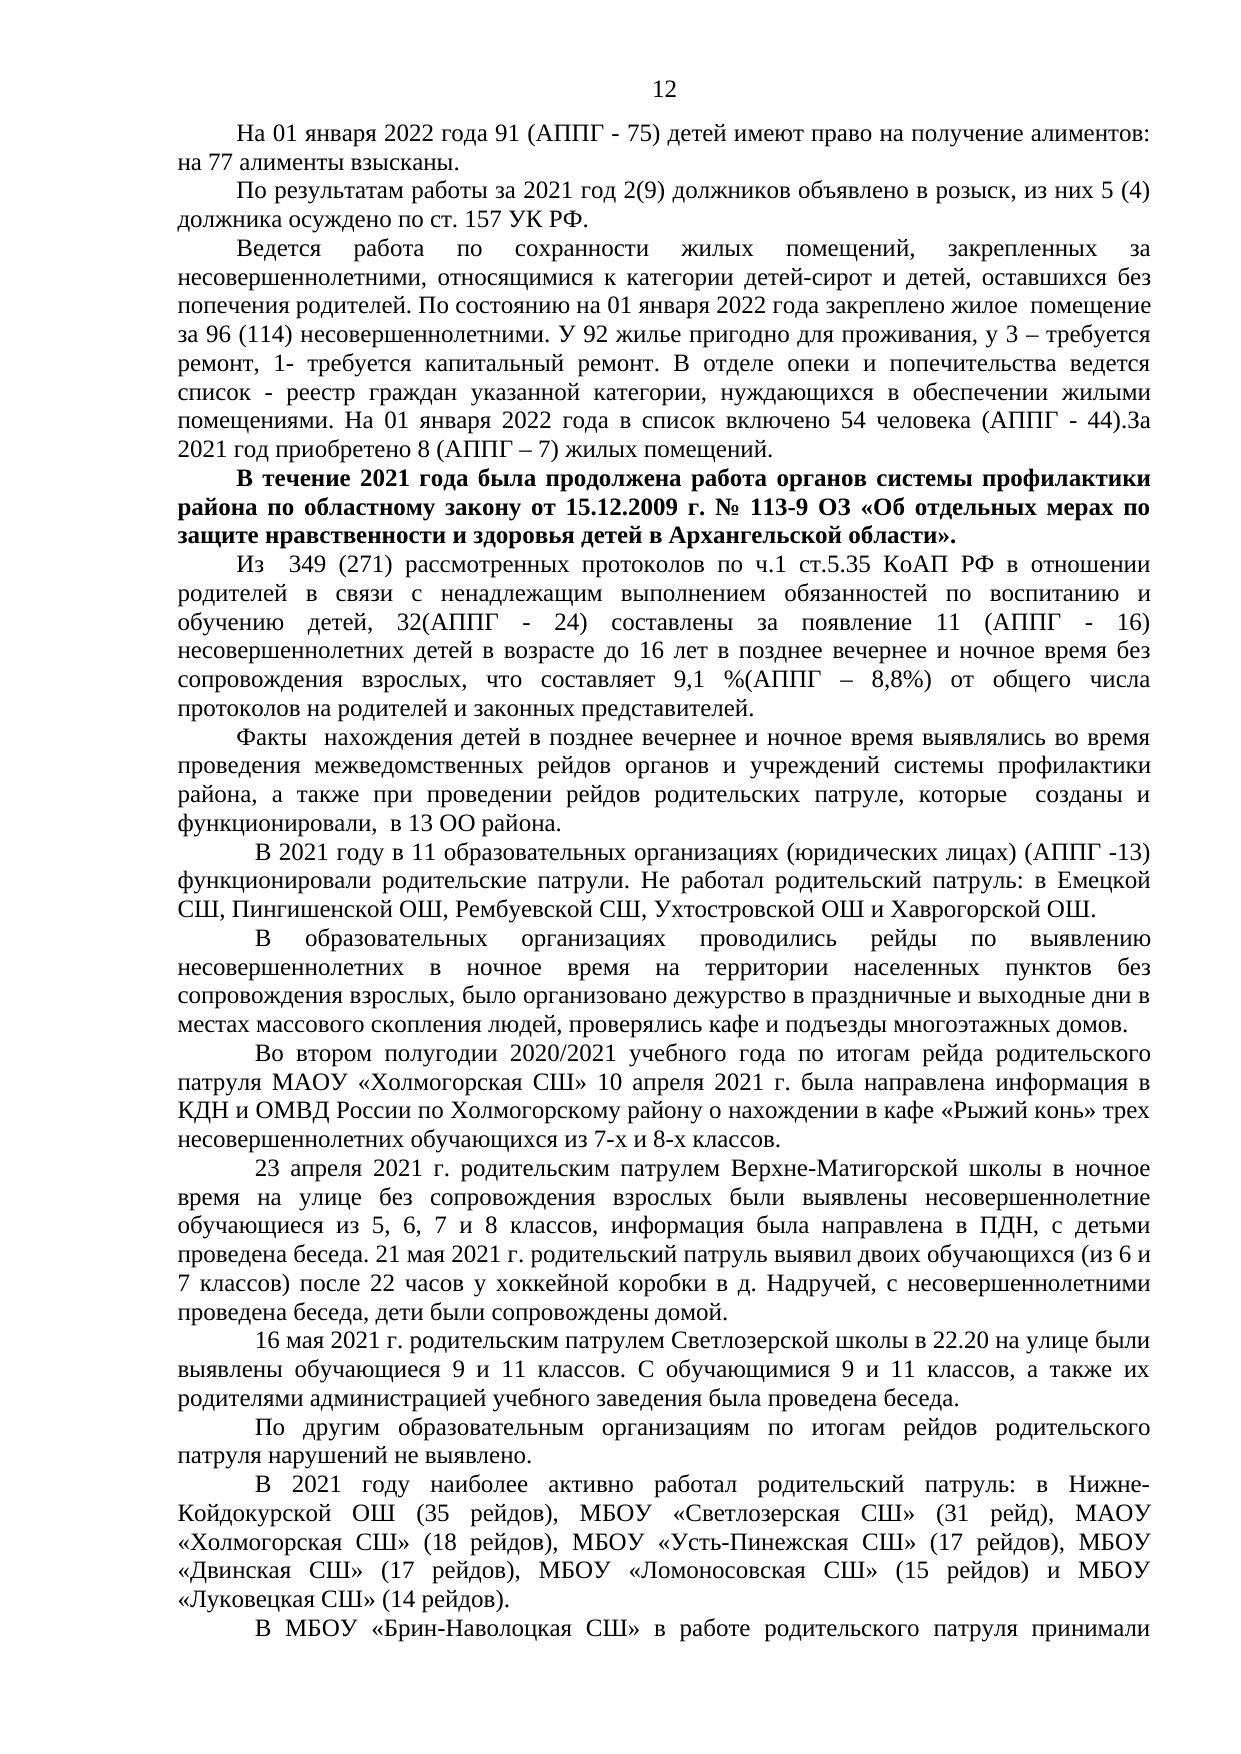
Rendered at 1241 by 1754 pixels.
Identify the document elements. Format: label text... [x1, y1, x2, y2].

text Ведется работа по сохранности жилых помещений, закрепленных за несовершеннолетними, относящимися к категории детей-сирот и детей, оставшихся без попечения родителей. По состоянию на 01 января 2022 года закреплено жилое помещение за 96 (114) несовершеннолетними. У 92 жилье пригодно для проживания, у 3 – требуется ремонт, 1- требуется капитальный ремонт. В отделе опеки и попечительства ведется список - реестр граждан указанной категории, нуждающихся в обеспечении жилыми помещениями. На 01 января 2022 года в список включено 54 человека (АППГ - 44).За 2021 год приобретено 8 (АППГ – 7) жилых помещений. [177, 233, 1152, 463]
text В течение 2021 года была продолжена работа органов системы профилактики района по областному закону от 15.12.2009 г. № 113-9 ОЗ «Об отдельных мерах по защите нравственности и здоровья детей в Архангельской области». [177, 463, 1152, 549]
text По результатам работы за 2021 год 2(9) должников объявлено в розыск, из них 5 (4) должника осуждено по ст. 157 УК РФ. [177, 176, 1152, 233]
text Из 349 (271) рассмотренных протоколов по ч.1 ст.5.35 КоАП РФ в отношении родителей в связи с ненадлежащим выполнением обязанностей по воспитанию и обучению детей, 32(АППГ - 24) составлены за появление 11 (АППГ - 16) несовершеннолетних детей в возрасте до 16 лет в позднее вечернее и ночное время без сопровождения взрослых, что составляет 9,1 %(АППГ – 8,8%) от общего числа протоколов на родителей и законных представителей. [177, 549, 1152, 722]
text По другим образовательным организациям по итогам рейдов родительского патруля нарушений не выявлено. [177, 1412, 1152, 1469]
text Факты нахождения детей в позднее вечернее и ночное время выявлялись во время проведения межведомственных рейдов органов и учреждений системы профилактики района, а также при проведении рейдов родительских патруле, которые созданы и функционировали, в 13 ОО района. [177, 722, 1152, 837]
text 16 мая 2021 г. родительским патрулем Светлозерской школы в 22.20 на улице были выявлены обучающиеся 9 и 11 классов. С обучающимися 9 и 11 классов, а также их родителями администрацией учебного заведения была проведена беседа. [177, 1326, 1152, 1412]
text На 01 января 2022 года 91 (АППГ - 75) детей имеют право на получение алиментов: на 77 алименты взысканы. [177, 118, 1152, 176]
text 23 апреля 2021 г. родительским патрулем Верхне-Матигорской школы в ночное время на улице без сопровождения взрослых были выявлены несовершеннолетние обучающиеся из 5, 6, 7 и 8 классов, информация была направлена в ПДН, с детьми проведена беседа. 21 мая 2021 г. родительский патруль выявил двоих обучающихся (из 6 и 7 классов) после 22 часов у хоккейной коробки в д. Надручей, с несовершеннолетними проведена беседа, дети были сопровождены домой. [177, 1153, 1152, 1326]
text Во втором полугодии 2020/2021 учебного года по итогам рейда родительского патруля МАОУ «Холмогорская СШ» 10 апреля 2021 г. была направлена информация в КДН и ОМВД России по Холмогорскому району о нахождении в кафе «Рыжий конь» трех несовершеннолетних обучающихся из 7-х и 8-х классов. [177, 1038, 1152, 1153]
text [177, 1613, 1152, 1642]
text В 2021 году в 11 образовательных организациях (юридических лицах) (АППГ -13) функционировали родительские патрули. Не работал родительский патруль: в Емецкой СШ, Пингишенской ОШ, Рембуевской СШ, Ухтостровской ОШ и Хаврогорской ОШ. [177, 837, 1152, 923]
text В 2021 году наиболее активно работал родительский патруль: в Нижне- Койдокурской ОШ (35 рейдов), МБОУ «Светлозерская СШ» (31 рейд), МАОУ «Холмогорская СШ» (18 рейдов), МБОУ «Усть-Пинежская СШ» (17 рейдов), МБОУ «Двинская СШ» (17 рейдов), МБОУ «Ломоносовская СШ» (15 рейдов) и МБОУ «Луковецкая СШ» (14 рейдов). [177, 1469, 1152, 1613]
text В образовательных организациях проводились рейды по выявлению несовершеннолетних в ночное время на территории населенных пунктов без сопровождения взрослых, было организовано дежурство в праздничные и выходные дни в местах массового скопления людей, проверялись кафе и подъезды многоэтажных домов. [177, 923, 1152, 1038]
